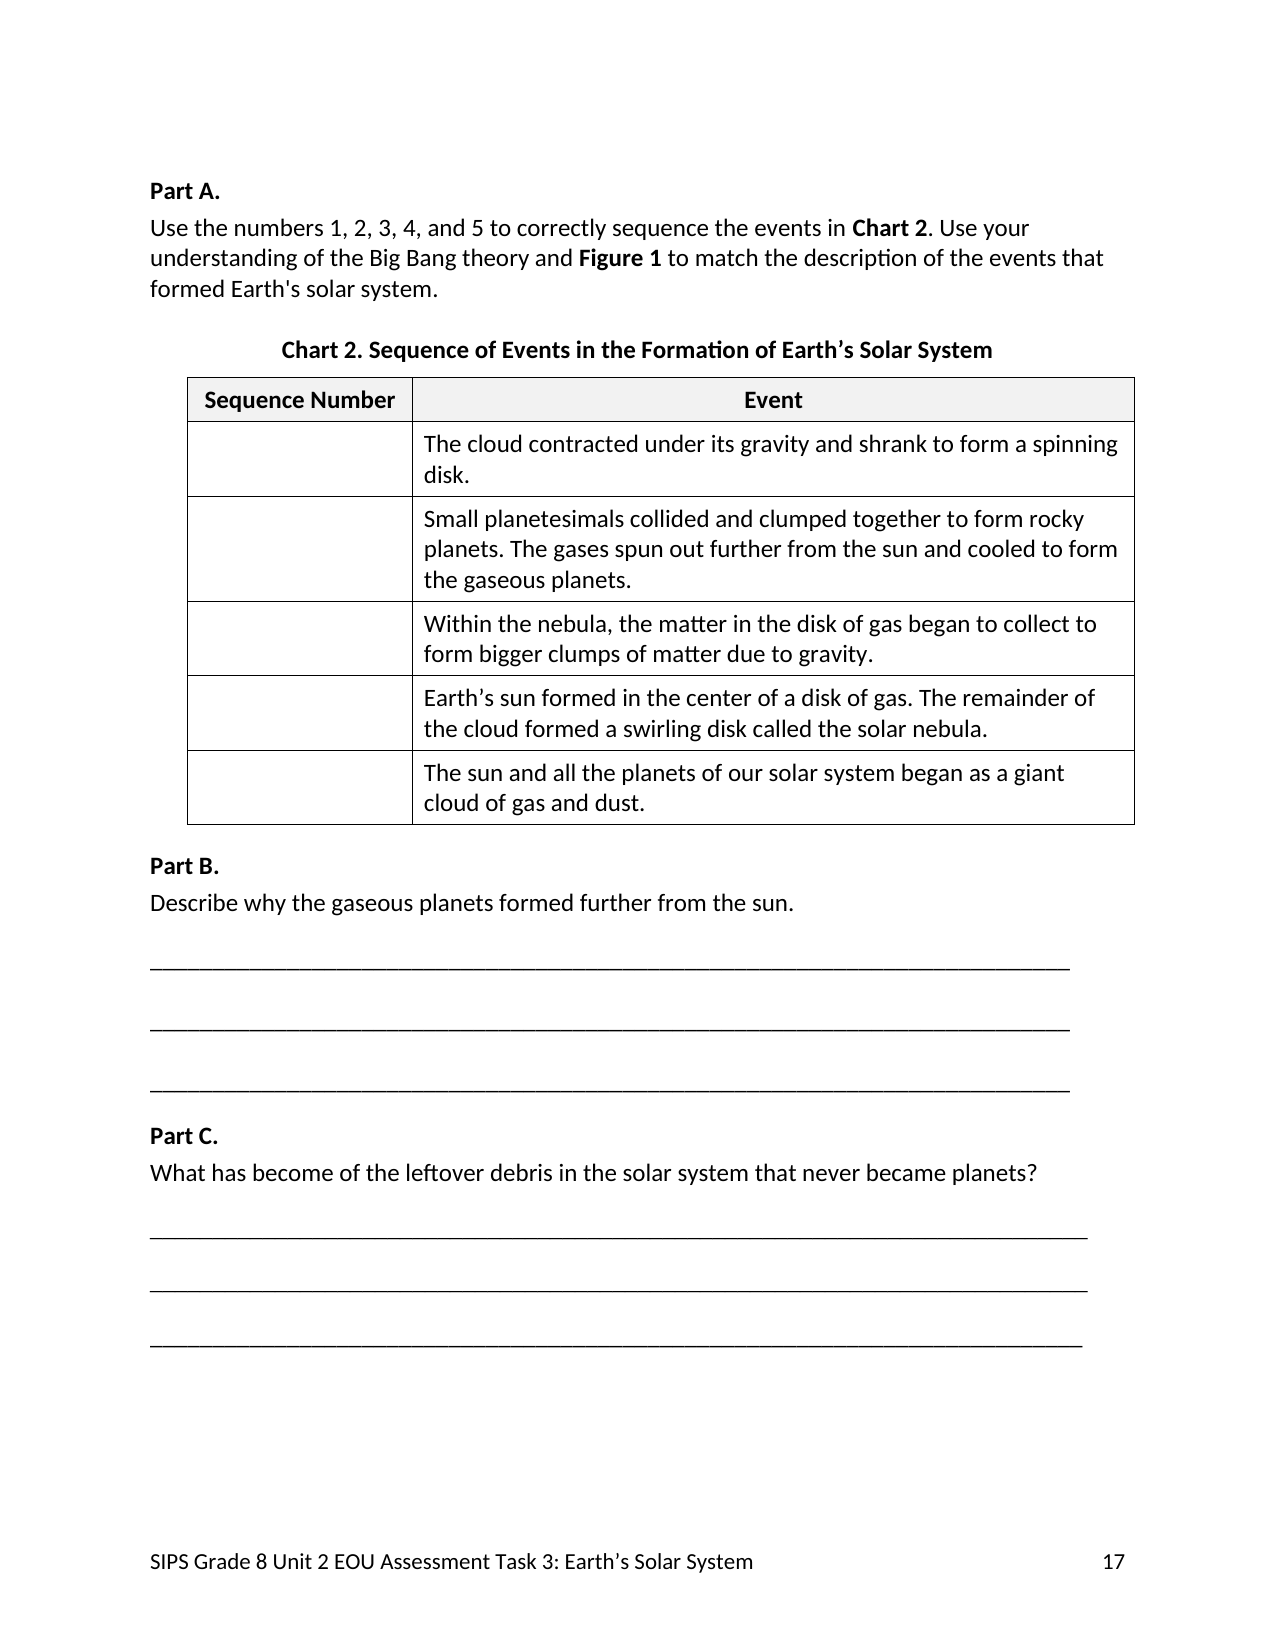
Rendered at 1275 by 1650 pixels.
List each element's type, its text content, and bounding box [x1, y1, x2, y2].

text ___________________________________________________________________________ [150, 1266, 1125, 1295]
text Part B. [150, 850, 1125, 881]
table_cell [188, 676, 412, 750]
table_cell Within the nebula, the matter in the disk of gas began to collect to form bigger clumps of matter due to gravity. [413, 602, 1134, 675]
table_cell [188, 422, 412, 496]
table_cell Earth’s sun formed in the center of a disk of gas. The remainder of the cloud formed a swirling disk called the solar nebula. [413, 676, 1134, 750]
text Use the numbers 1, 2, 3, 4, and 5 to correctly sequence the events in Chart 2. Use your understanding of the Big Bang theory and Figure 1 to match the description of the events that formed Earth's solar system. [150, 212, 1125, 303]
table_cell [188, 497, 412, 601]
text What has become of the leftover debris in the solar system that never became planets? [150, 1157, 1125, 1188]
text Part A. [150, 175, 1125, 206]
text __________________________________________________________________________ [150, 1065, 1125, 1095]
text Describe why the gaseous planets formed further from the sun. [150, 887, 1125, 918]
table_cell Small planetesimals collided and clumped together to form rocky planets. The gases spun out further from the sun and cooled to form the gaseous planets. [413, 497, 1134, 601]
table_header Event [413, 378, 1134, 421]
text Part C. [150, 1120, 1125, 1151]
text ___________________________________________________________________________ [150, 1213, 1125, 1241]
text Chart 2. Sequence of Events in the Formation of Earth’s Solar System [150, 334, 1125, 364]
text __________________________________________________________________________ [150, 943, 1125, 973]
table_header Sequence Number [188, 378, 412, 421]
text __________________________________________________________________________ [150, 1004, 1125, 1034]
table_cell [188, 602, 412, 675]
text ___________________________________________________________________________ [150, 1320, 1125, 1351]
table_cell The cloud contracted under its gravity and shrank to form a spinning disk. [413, 422, 1134, 496]
table_cell [188, 751, 412, 824]
table_cell The sun and all the planets of our solar system began as a giant cloud of gas and dust. [413, 751, 1134, 824]
